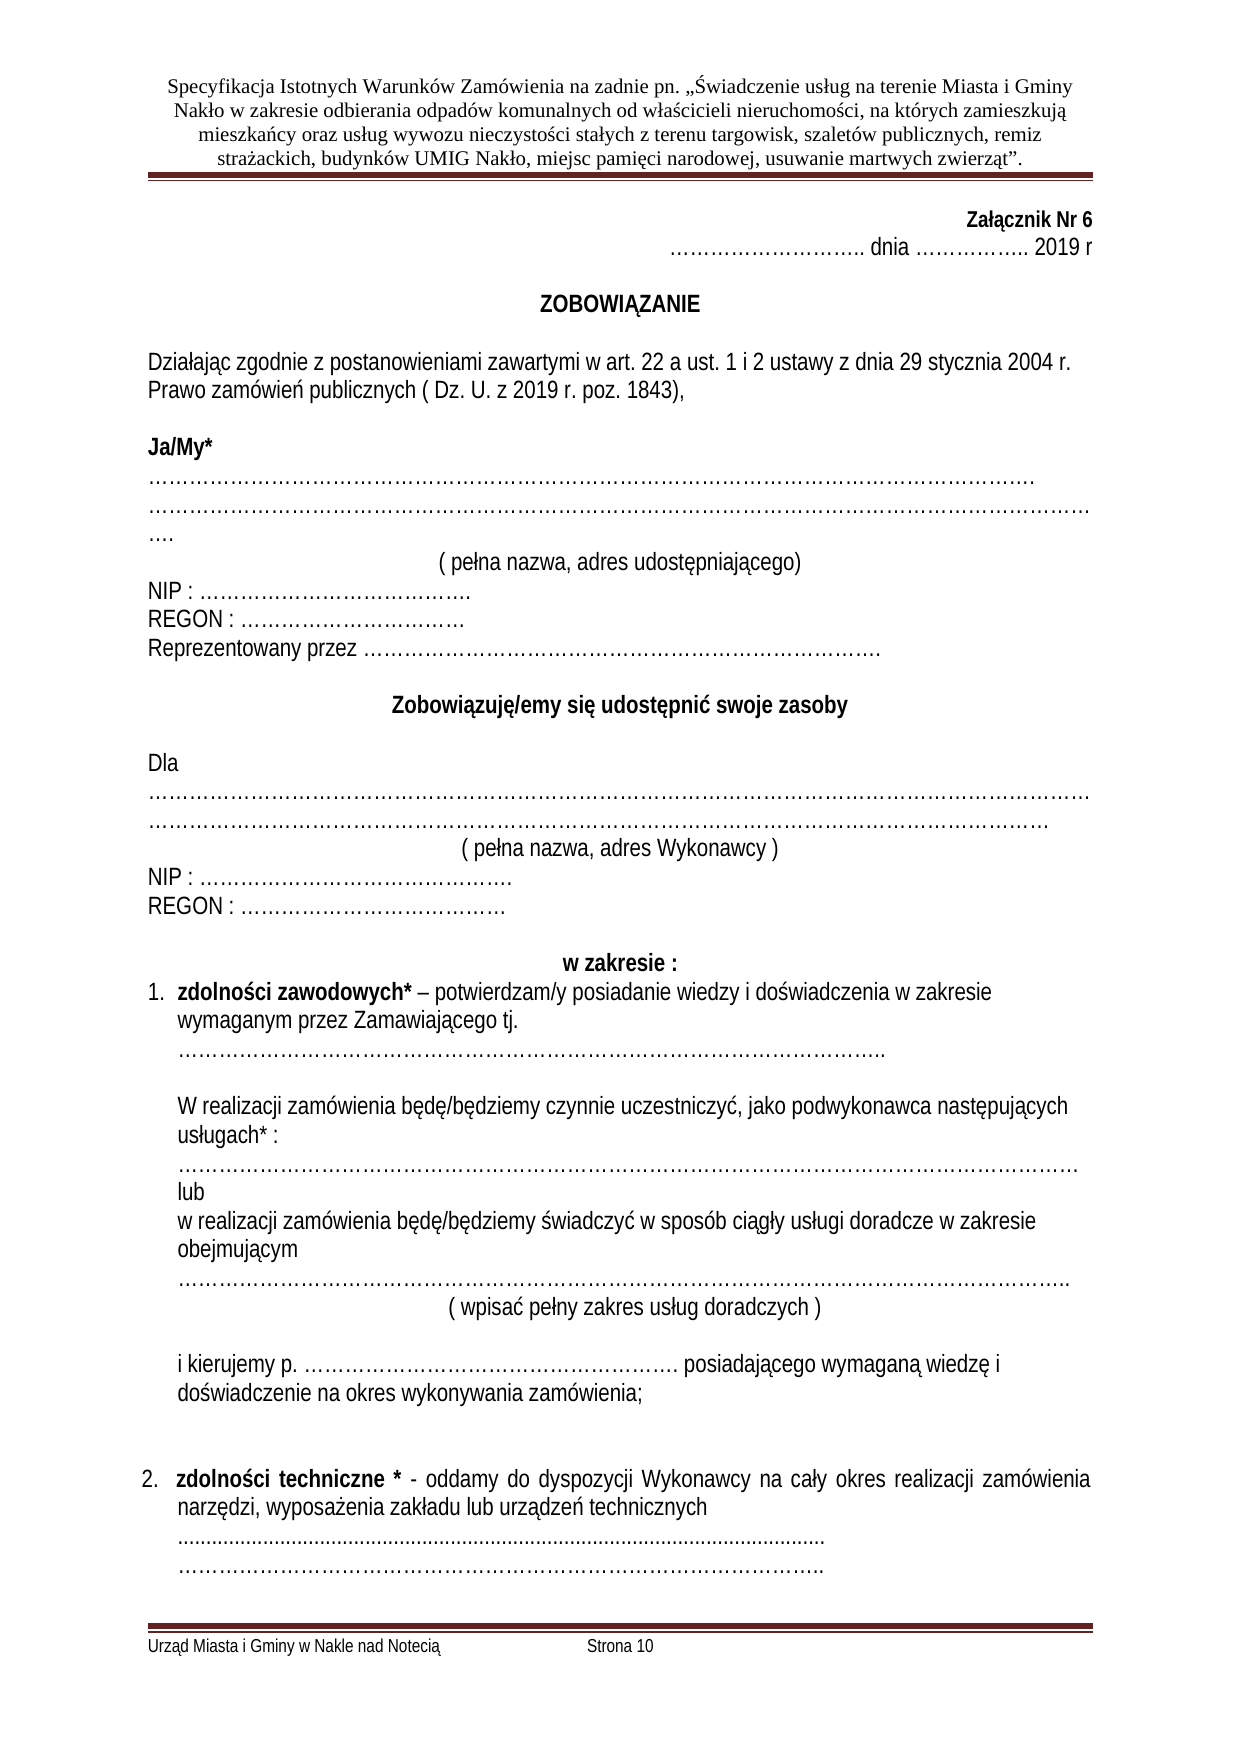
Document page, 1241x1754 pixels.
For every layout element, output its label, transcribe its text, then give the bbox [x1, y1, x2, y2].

text ……………………….. dnia …………….. 2019 r [148, 232, 1093, 261]
text ………………………………………………………………………………………………………………….……………………………………………………………………………………………………………………………. [148, 461, 1093, 547]
list zdolności zawodowych* – potwierdzam/y posiadanie wiedzy i doświadczenia w zakresie wymaganym przez Zamawiającego tj. ………………………………………………………………………………………….. [148, 977, 1093, 1063]
text ……………………………………………………………………………………………………………………………………………………………………………………………………………………………………………… [148, 776, 1093, 833]
text Zobowiązuję/emy się udostępnić swoje zasoby [148, 690, 1093, 719]
list ( wpisać pełny zakres usług doradczych ) [177, 1292, 1093, 1320]
text ZOBOWIĄZANIE [148, 289, 1093, 318]
text REGON : …………………………… [148, 604, 1093, 633]
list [177, 1549, 1093, 1578]
list w realizacji zamówienia będę/będziemy świadczyć w sposób ciągły usługi doradcze w zakresie obejmującym ………………………………………………………………………………………………………………….. [177, 1206, 1093, 1292]
text Załącznik Nr 6 [148, 206, 1093, 232]
text NIP : ………………………………………. [148, 862, 1093, 891]
text ( pełna nazwa, adres udostępniającego) [148, 547, 1093, 576]
list lub [177, 1177, 1093, 1206]
list i kierujemy p. ………………………………………………. posiadającego wymaganą wiedzę i doświadczenie na okres wykonywania zamówienia; [177, 1349, 1093, 1406]
text 2. zdolności techniczne * - oddamy do dyspozycji Wykonawcy na cały okres realizacji zamówienia narzędzi, wyposażenia zakładu lub urządzeń technicznych [133, 1464, 1093, 1521]
text ( pełna nazwa, adres Wykonawcy ) [148, 833, 1093, 862]
text w zakresie : [148, 948, 1093, 977]
list .................................................................................................................. [177, 1521, 1093, 1549]
text Ja/My* [148, 432, 1093, 461]
text NIP : …………………………………. [148, 576, 1093, 604]
text Dla [148, 747, 1093, 776]
list W realizacji zamówienia będę/będziemy czynnie uczestniczyć, jako podwykonawca następujących usługach* : …………………………………………………………………………………………………………………… [177, 1063, 1093, 1177]
text Reprezentowany przez …………………………………………………………………. [148, 633, 1093, 662]
text REGON : ………………………………… [148, 891, 1093, 919]
text Działając zgodnie z postanowieniami zawartymi w art. ust. 1 i 2 ustawy z dnia 29 stycznia 2004 r. Prawo zamówień publicznych ( Dz. U. z 2019 r. poz. 1843), [148, 346, 1093, 404]
